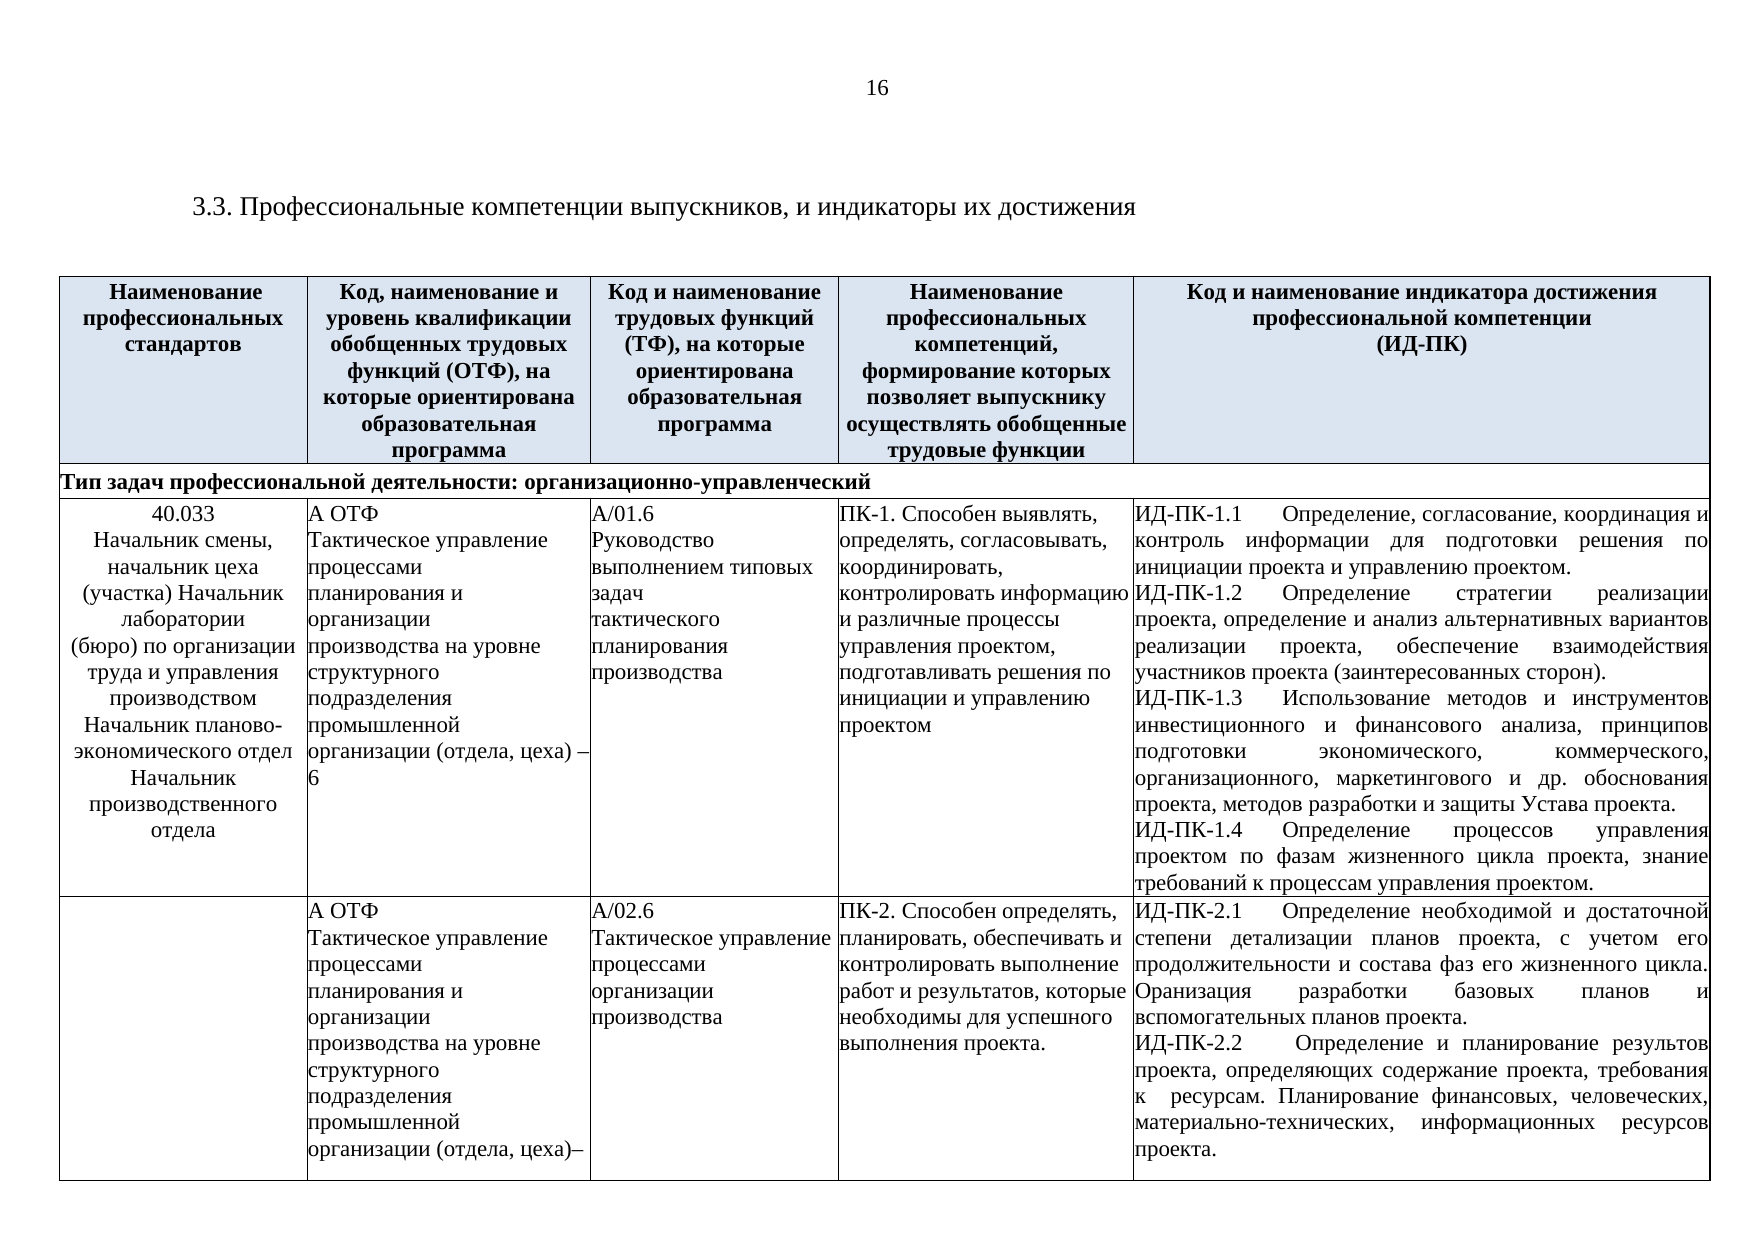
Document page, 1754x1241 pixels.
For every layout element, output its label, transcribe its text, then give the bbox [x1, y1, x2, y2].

table_header Код и наименование трудовых функций (ТФ), на которые ориентирована образовательная программа [591, 277, 838, 463]
table_header Код, наименование и уровень квалификации обобщенных трудовых функций (ОТФ), на которые ориентирована образовательная программа [308, 277, 590, 463]
table_cell [60, 897, 307, 1180]
table_cell ПК-1. Способен выявлять, определять, согласовывать, координировать, контролировать информацию и различные процессы управления проектом, подготавливать решения по инициации и управлению проектом [839, 499, 1133, 896]
table_header Код и наименование индикатора достижения профессиональной компетенции (ИД-ПК) [1134, 277, 1709, 463]
table_cell ИД-ПК-1.1 Определение, согласование, координация и контроль информации для подготовки решения по инициации проекта и управлению проектом. ИД-ПК-1.2 Определение стратегии реализации проекта, определение и анализ альтернативных вариантов реализации проекта, обеспечение взаимодействия участников проекта (заинтересованных сторон). ИД-ПК-1.3 Использование методов и инструментов инвестиционного и финансового анализа, принципов подготовки экономического, коммерческого, организационного, маркетингового и др. обоснования проекта, методов разработки и защиты Устава проекта. ИД-ПК-1.4 Определение процессов управления проектом по фазам жизненного цикла проекта, знание требований к процессам управления проектом. [1134, 499, 1709, 896]
table_header Наименование профессиональных компетенций, формирование которых позволяет выпускнику осуществлять обобщенные трудовые функции [839, 277, 1133, 463]
table_cell А/02.6 Тактическое управление процессами организации производства [591, 897, 838, 1180]
subtitle 3.3. Профессиональные компетенции выпускников, и индикаторы их достижения [192, 190, 1636, 221]
table_cell Тип задач профессиональной деятельности: организационно-управленческий [60, 464, 1709, 498]
table_cell A/01.6 Руководство выполнением типовых задач тактического планирования производства [591, 499, 838, 896]
table_cell 40.033 Начальник смены, начальник цеха (участка) Начальник лаборатории (бюро) по организации труда и управления производством Начальник планово-экономического отдел Начальник производственного отдела [60, 499, 307, 896]
table_header Наименование профессиональных стандартов [60, 277, 307, 463]
